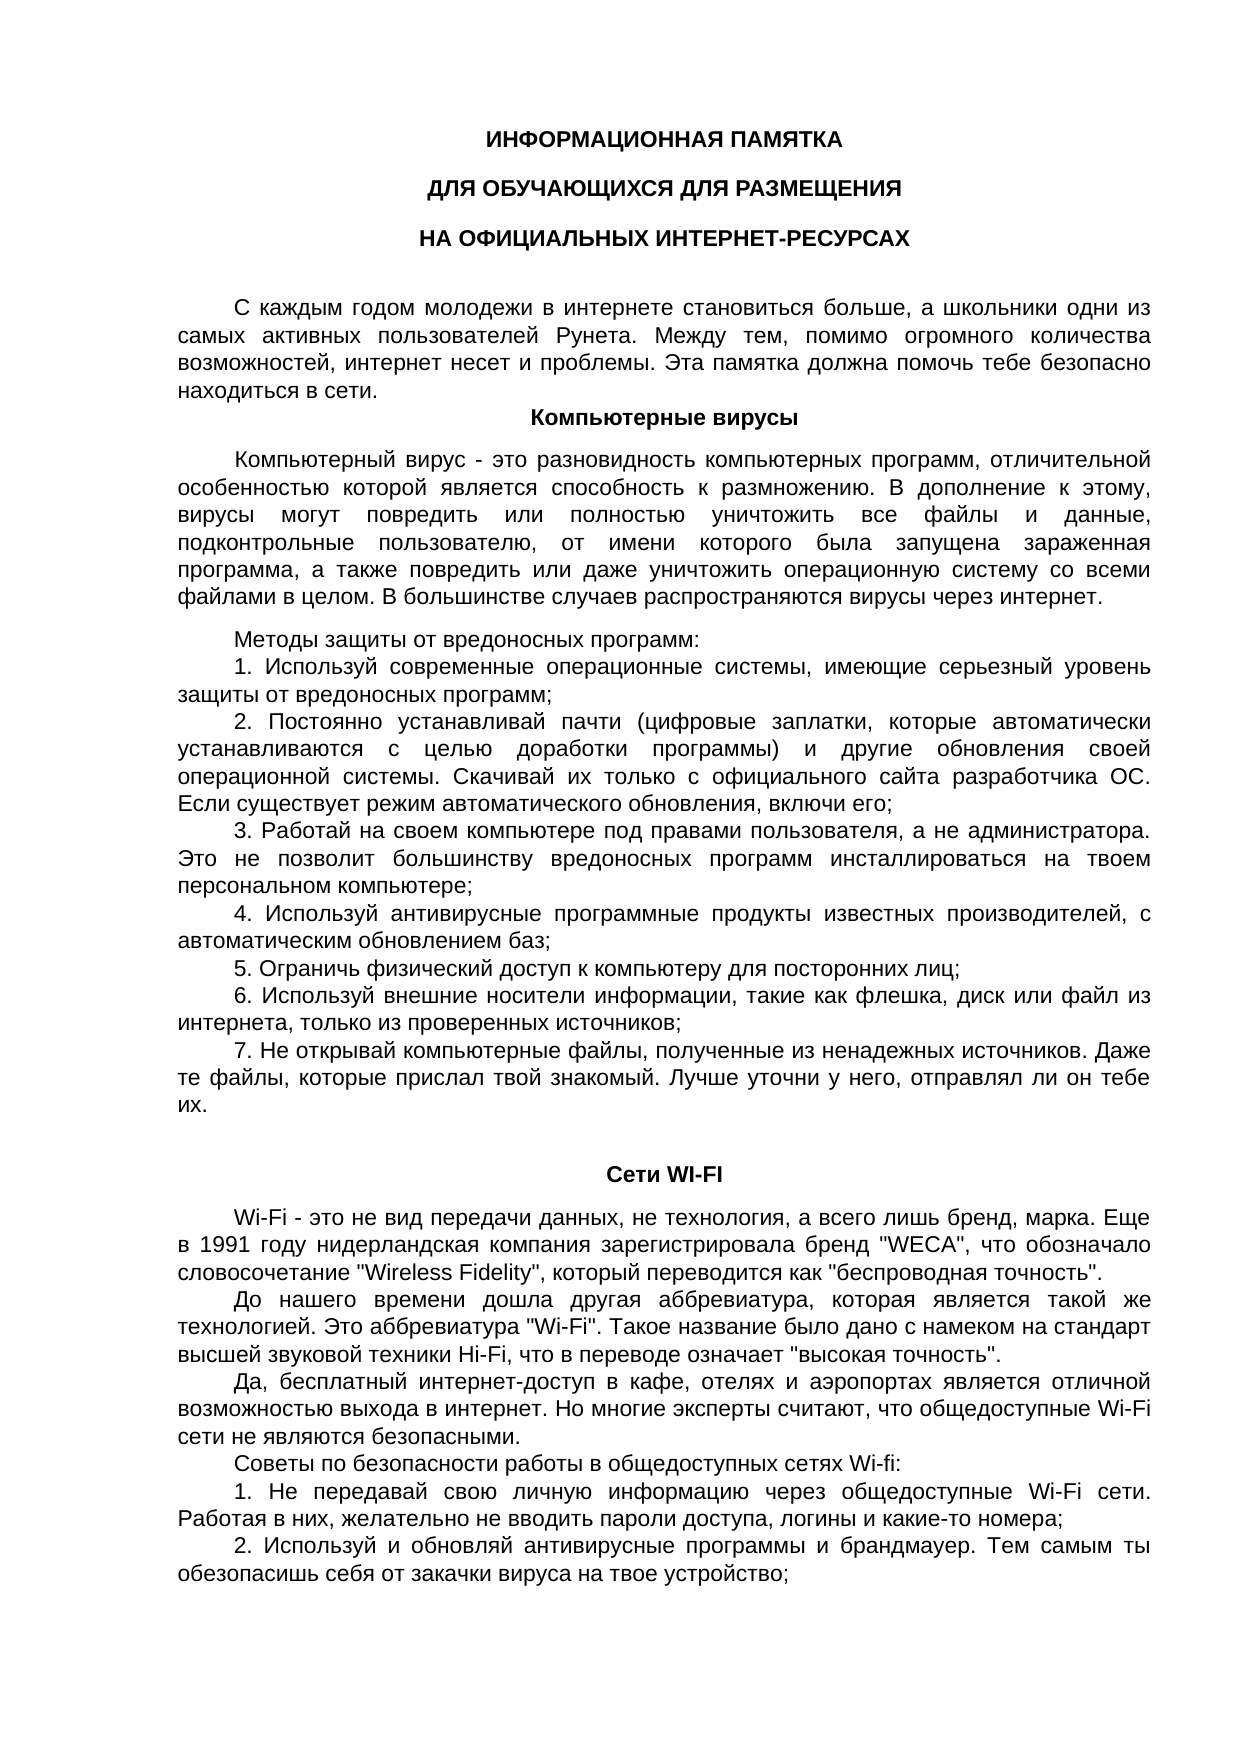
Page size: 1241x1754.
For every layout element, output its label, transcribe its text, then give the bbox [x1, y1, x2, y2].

text Компьютерные вирусы [177, 403, 1152, 430]
text ДЛЯ ОБУЧАЮЩИХСЯ ДЛЯ РАЗМЕЩЕНИЯ [177, 167, 1152, 202]
text 5. Ограничь физический доступ к компьютеру для посторонних лиц; [177, 953, 1152, 981]
text С каждым годом молодежи в интернете становиться больше, а школьники одни из самых активных пользователей Рунета. Между тем, помимо огромного количества возможностей, интернет несет и проблемы. Эта памятка должна помочь тебе безопасно находиться в сети. [177, 293, 1152, 403]
text ИНФОРМАЦИОННАЯ ПАМЯТКА [177, 118, 1152, 152]
text 2. Используй и обновляй антивирусные программы и брандмауер. Тем самым ты обезопасишь себя от закачки вируса на твое устройство; [177, 1531, 1152, 1586]
text До нашего времени дошла другая аббревиатура, которая является такой же технологией. Это аббревиатура "Wi-Fi". Такое название было дано с намеком на стандарт высшей звуковой техники Hi-Fi, что в переводе означает "высокая точность". [177, 1285, 1152, 1367]
text Советы по безопасности работы в общедоступных сетях Wi-fi: [177, 1449, 1152, 1477]
text 1. Используй современные операционные системы, имеющие серьезный уровень защиты от вредоносных программ; [177, 652, 1152, 707]
text Методы защиты от вредоносных программ: [177, 625, 1152, 652]
text НА ОФИЦИАЛЬНЫХ ИНТЕРНЕТ-РЕСУРСАХ [177, 217, 1152, 251]
text Сети WI-FI [177, 1160, 1152, 1188]
text 3. Работай на своем компьютере под правами пользователя, а не администратора. Это не позволит большинству вредоносных программ инсталлироваться на твоем персональном компьютере; [177, 816, 1152, 899]
text 4. Используй антивирусные программные продукты известных производителей, с автоматическим обновлением баз; [177, 899, 1152, 953]
text 6. Используй внешние носители информации, такие как флешка, диск или файл из интернета, только из проверенных источников; [177, 981, 1152, 1036]
text Wi-Fi - это не вид передачи данных, не технология, а всего лишь бренд, марка. Еще в 1991 году нидерландская компания зарегистрировала бренд "WECA", что обозначало словосочетание "Wireless Fidelity", который переводится как "беспроводная точность". [177, 1203, 1152, 1285]
text Да, бесплатный интернет-доступ в кафе, отелях и аэропортах является отличной возможностью выхода в интернет. Но многие эксперты считают, что общедоступные Wi-Fi сети не являются безопасными. [177, 1367, 1152, 1449]
text 1. Не передавай свою личную информацию через общедоступные Wi-Fi сети. Работая в них, желательно не вводить пароли доступа, логины и какие-то номера; [177, 1477, 1152, 1531]
text 7. Не открывай компьютерные файлы, полученные из ненадежных источников. Даже те файлы, которые прислал твой знакомый. Лучше уточни у него, отправлял ли он тебе их. [177, 1036, 1152, 1118]
text Компьютерный вирус - это разновидность компьютерных программ, отличительной особенностью которой является способность к размножению. В дополнение к этому, вирусы могут повредить или полностью уничтожить все файлы и данные, подконтрольные пользователю, от имени которого была запущена зараженная программа, а также повредить или даже уничтожить операционную систему со всеми файлами в целом. В большинстве случаев распространяются вирусы через интернет. [177, 445, 1152, 610]
text 2. Постоянно устанавливай пачти (цифровые заплатки, которые автоматически устанавливаются с целью доработки программы) и другие обновления своей операционной системы. Скачивай их только с официального сайта разработчика ОС. Если существует режим автоматического обновления, включи его; [177, 707, 1152, 816]
